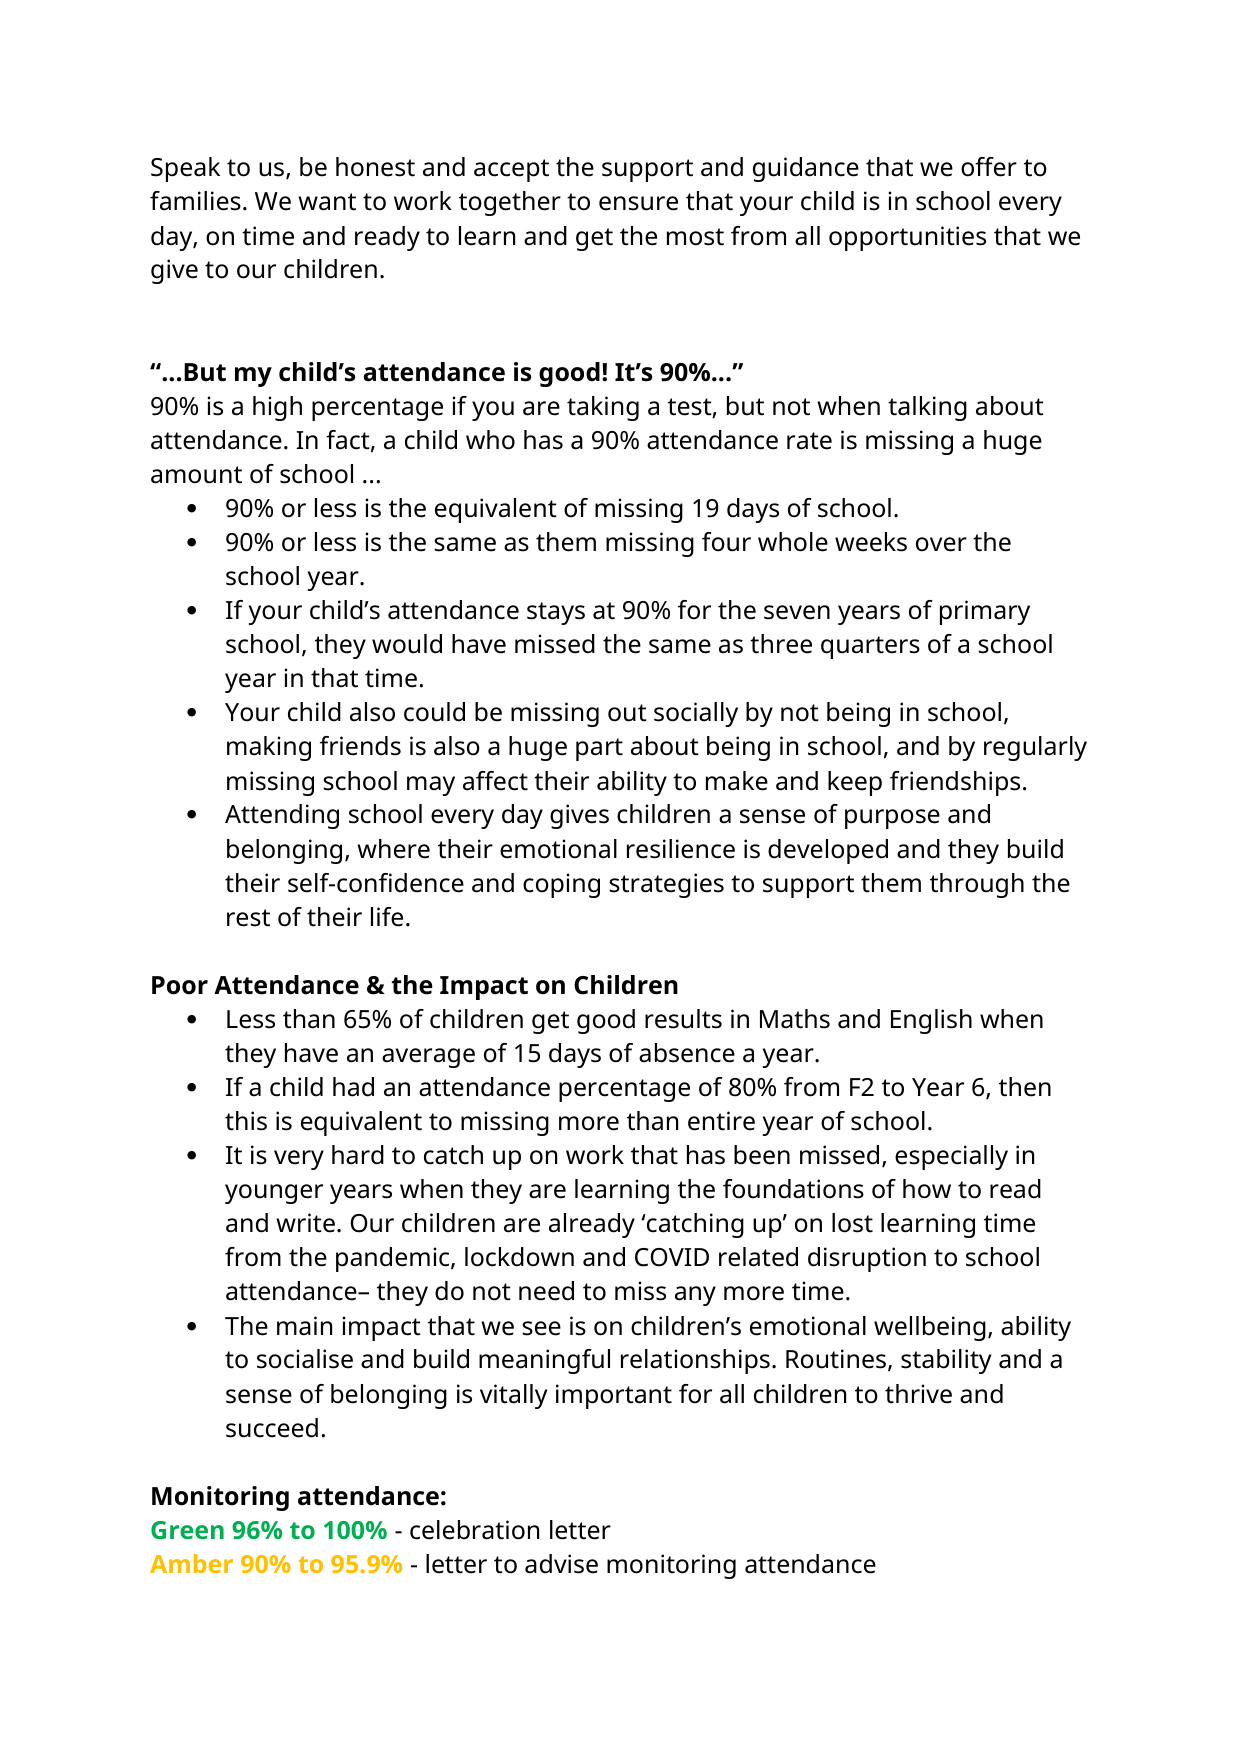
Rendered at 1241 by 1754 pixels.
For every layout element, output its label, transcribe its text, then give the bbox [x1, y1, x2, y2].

list It is very hard to catch up on work that has been missed, especially in younger years when they are learning the foundations of how to read and write. Our children are already ‘catching up’ on lost learning time from the pandemic, lockdown and COVID related disruption to school attendance– they do not need to miss any more time. [187, 1138, 1090, 1308]
list 90% or less is the equivalent of missing 19 days of school. [187, 491, 1090, 525]
text “...But my child’s attendance is good! It’s 90%...” [150, 354, 1090, 388]
text Monitoring attendance: [150, 1478, 1090, 1512]
list Attending school every day gives children a sense of purpose and belonging, where their emotional resilience is developed and they build their self-confidence and coping strategies to support them through the rest of their life. [187, 797, 1090, 933]
text Poor Attendance & the Impact on Children [150, 967, 1090, 1002]
list Your child also could be missing out socially by not being in school, making friends is also a huge part about being in school, and by regularly missing school may affect their ability to make and keep friendships. [187, 695, 1090, 797]
list 90% or less is the same as them missing four whole weeks over the school year. [187, 525, 1090, 593]
text Speak to us, be honest and accept the support and guidance that we offer to families. We want to work together to ensure that your child is in school every day, on time and ready to learn and get the most from all opportunities that we give to our children. [150, 150, 1090, 286]
list Less than 65% of children get good results in Maths and English when they have an average of 15 days of absence a year. [187, 1002, 1090, 1070]
list If a child had an attendance percentage of 80% from F2 to Year 6, then this is equivalent to missing more than entire year of school. [187, 1070, 1090, 1138]
text 90% is a high percentage if you are taking a test, but not when talking about attendance. In fact, a child who has a 90% attendance rate is missing a huge amount of school ... [150, 388, 1090, 491]
list If your child’s attendance stays at 90% for the seven years of primary school, they would have missed the same as three quarters of a school year in that time. [187, 593, 1090, 695]
list The main impact that we see is on children’s emotional wellbeing, ability to socialise and build meaningful relationships. Routines, stability and a sense of belonging is vitally important for all children to thrive and succeed. [187, 1308, 1090, 1444]
text Green 96% to 100% - celebration letter [150, 1512, 1090, 1547]
text Amber 90% to 95.9% - letter to advise monitoring attendance [150, 1547, 1090, 1581]
